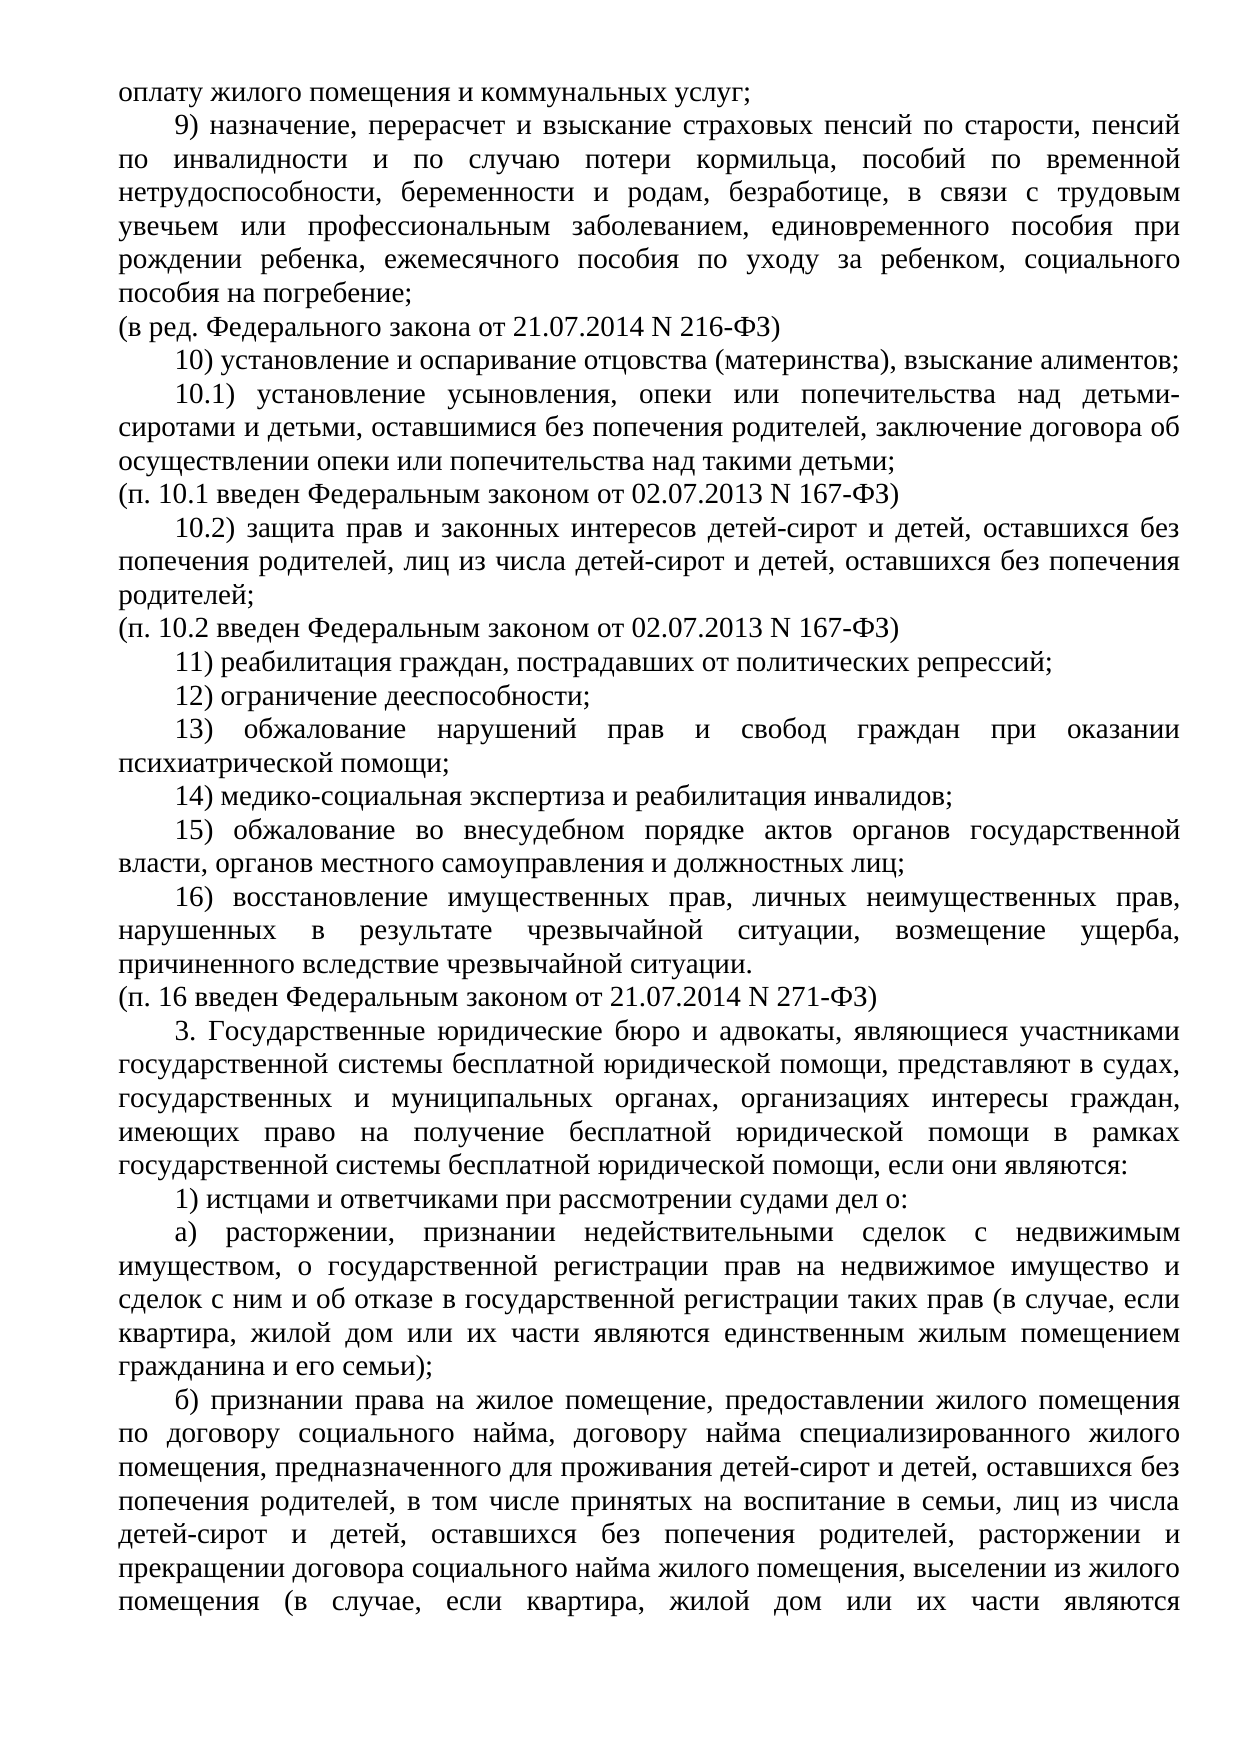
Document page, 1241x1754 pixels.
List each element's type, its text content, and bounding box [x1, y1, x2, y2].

text 1) истцами и ответчиками при рассмотрении судами дел о: [118, 1181, 1181, 1214]
text 11) реабилитация граждан, пострадавших от политических репрессий; [118, 644, 1181, 678]
text 10) установление и оспаривание отцовства (материнства), взыскание алиментов; [118, 342, 1181, 376]
text 10.2) защита прав и законных интересов детей-сирот и детей, оставшихся без попечения родителей, лиц из числа детей-сирот и детей, оставшихся без попечения родителей; [118, 510, 1181, 611]
text (п. 10.2 введен Федеральным законом от 02.07.2013 N 167-ФЗ) [118, 611, 1181, 644]
text 13) обжалование нарушений прав и свобод граждан при оказании психиатрической помощи; [118, 711, 1181, 778]
text 3. Государственные юридические бюро и адвокаты, являющиеся участниками государственной системы бесплатной юридической помощи, представляют в судах, государственных и муниципальных органах, организациях интересы граждан, имеющих право на получение бесплатной юридической помощи в рамках государственной системы бесплатной юридической помощи, если они являются: [118, 1013, 1181, 1181]
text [118, 74, 1181, 107]
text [118, 1382, 1181, 1617]
text (п. 16 введен Федеральным законом от 21.07.2014 N 271-ФЗ) [118, 979, 1181, 1013]
text (в ред. Федерального закона от 21.07.2014 N 216-ФЗ) [118, 309, 1181, 342]
text 9) назначение, перерасчет и взыскание страховых пенсий по старости, пенсий по инвалидности и по случаю потери кормильца, пособий по временной нетрудоспособности, беременности и родам, безработице, в связи с трудовым увечьем или профессиональным заболеванием, единовременного пособия при рождении ребенка, ежемесячного пособия по уходу за ребенком, социального пособия на погребение; [118, 107, 1181, 309]
text 12) ограничение дееспособности; [118, 678, 1181, 711]
text 15) обжалование во внесудебном порядке актов органов государственной власти, органов местного самоуправления и должностных лиц; [118, 812, 1181, 879]
text 14) медико-социальная экспертиза и реабилитация инвалидов; [118, 778, 1181, 812]
text 16) восстановление имущественных прав, личных неимущественных прав, нарушенных в результате чрезвычайной ситуации, возмещение ущерба, причиненного вследствие чрезвычайной ситуации. [118, 879, 1181, 979]
text а) расторжении, признании недействительными сделок с недвижимым имуществом, о государственной регистрации прав на недвижимое имущество и сделок с ним и об отказе в государственной регистрации таких прав (в случае, если квартира, жилой дом или их части являются единственным жилым помещением гражданина и его семьи); [118, 1214, 1181, 1382]
text (п. 10.1 введен Федеральным законом от 02.07.2013 N 167-ФЗ) [118, 476, 1181, 510]
text 10.1) установление усыновления, опеки или попечительства над детьми-сиротами и детьми, оставшимися без попечения родителей, заключение договора об осуществлении опеки или попечительства над такими детьми; [118, 376, 1181, 476]
